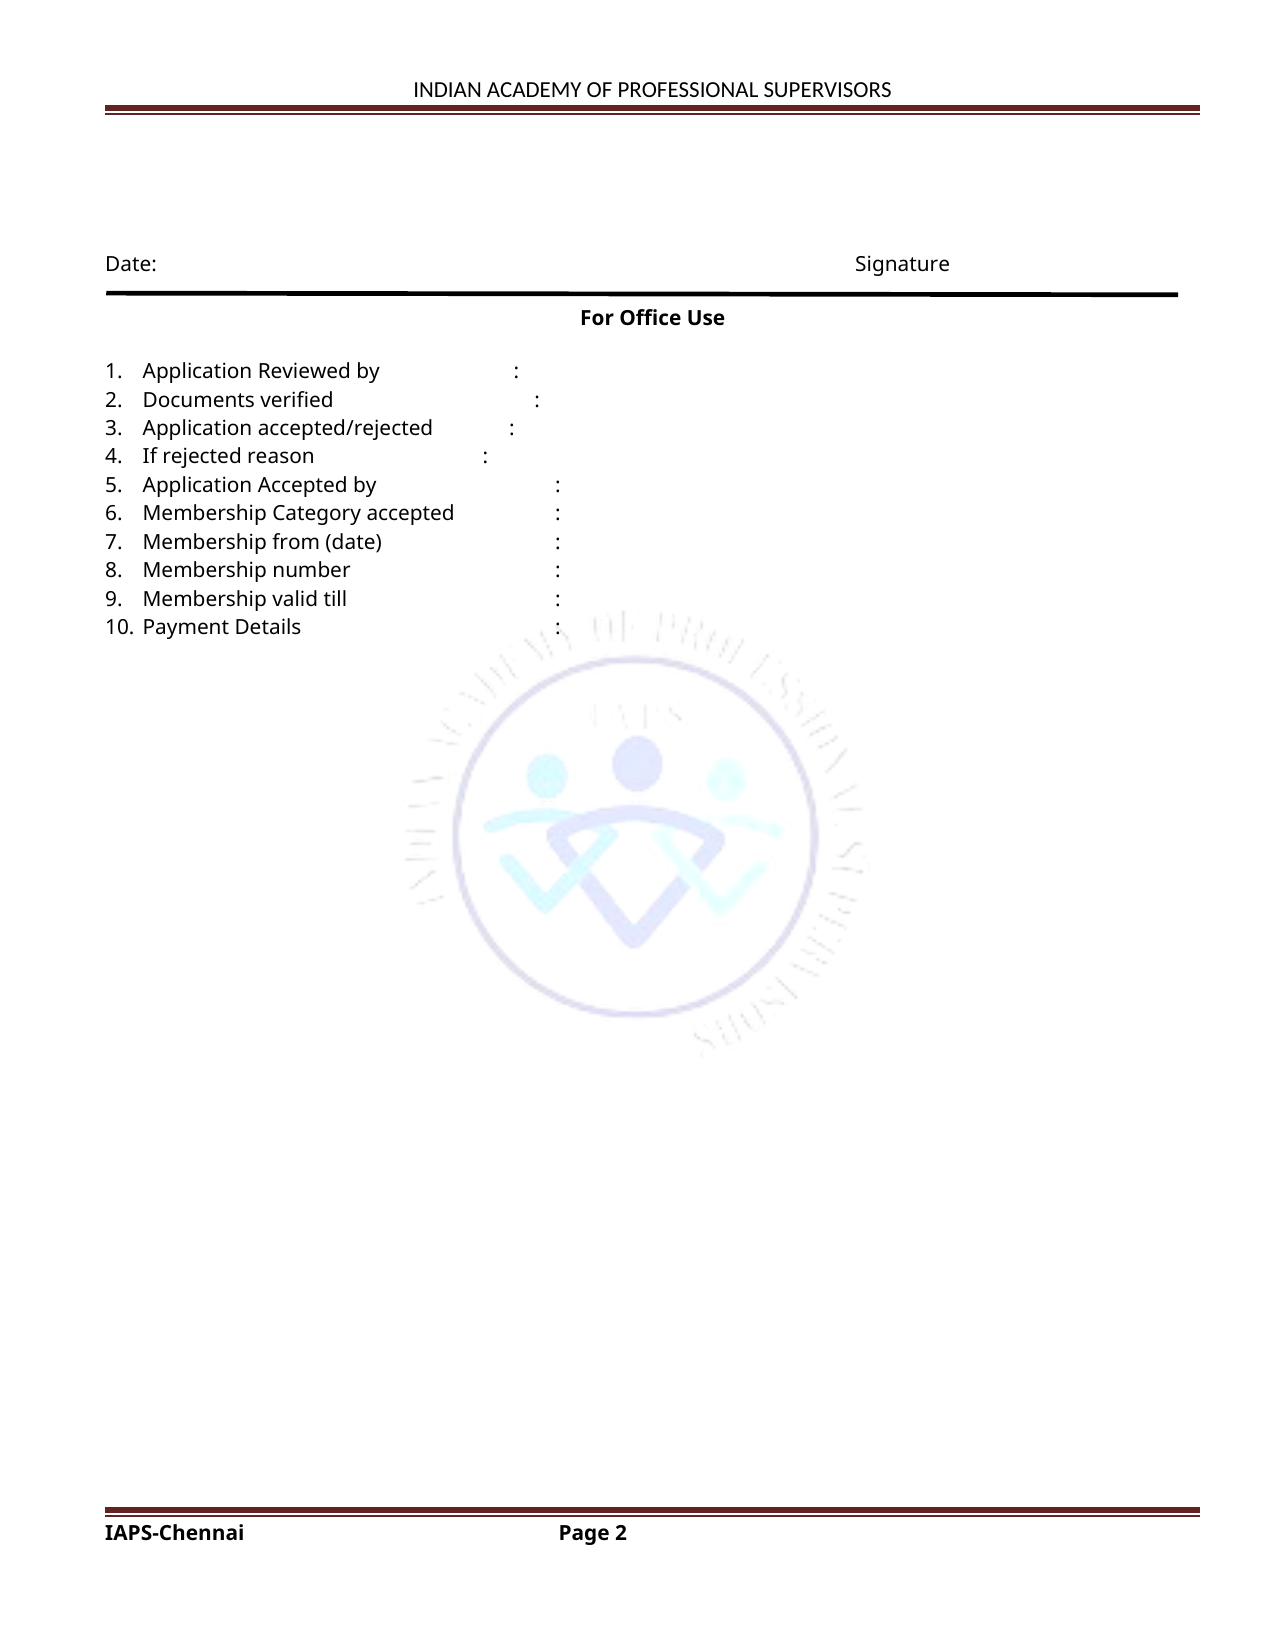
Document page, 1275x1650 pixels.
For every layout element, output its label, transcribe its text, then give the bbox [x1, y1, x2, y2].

list Membership number : [105, 555, 1200, 584]
text For Office Use [105, 303, 1200, 331]
list Payment Details : [105, 612, 1200, 641]
list Membership valid till : [105, 584, 1200, 612]
list Membership from (date) : [105, 527, 1200, 555]
list Documents verified : [105, 385, 1200, 413]
list If rejected reason : [105, 442, 1200, 470]
list Membership Category accepted : [105, 498, 1200, 527]
list Application accepted/rejected : [105, 413, 1200, 442]
list Application Reviewed by : [105, 356, 1200, 385]
list Application Accepted by : [105, 470, 1200, 498]
text Date: Signature [105, 249, 1200, 278]
